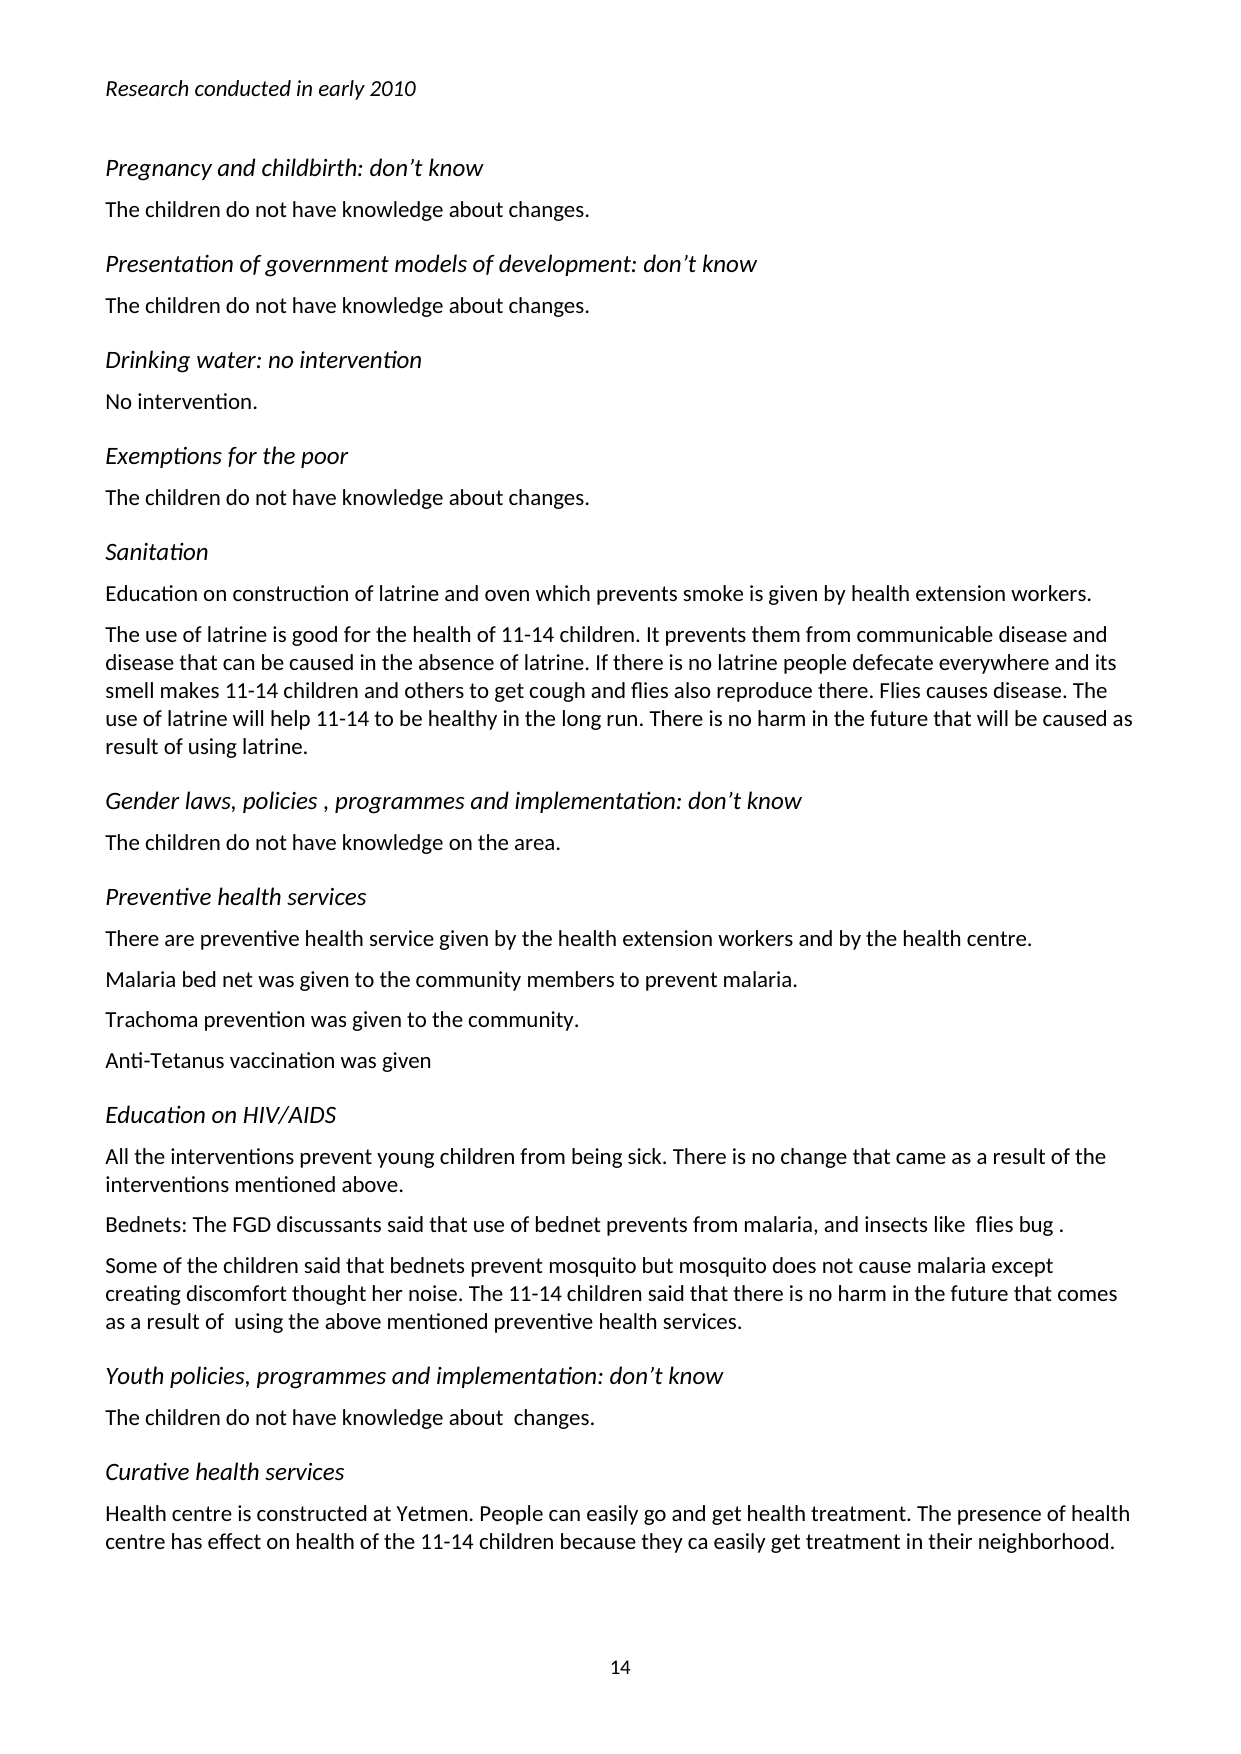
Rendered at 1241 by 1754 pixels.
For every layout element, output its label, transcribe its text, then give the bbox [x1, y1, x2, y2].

text Malaria bed net was given to the community members to prevent malaria. [105, 965, 1135, 993]
text All the interventions prevent young children from being sick. There is no change that came as a result of the interventions mentioned above. [105, 1142, 1135, 1198]
subtitle Youth policies, programmes and implementation: don’t know [105, 1360, 1135, 1390]
subtitle Gender laws, policies , programmes and implementation: don’t know [105, 785, 1135, 816]
subtitle Drinking water: no intervention [105, 344, 1135, 375]
text The children do not have knowledge about changes. [105, 291, 1135, 319]
text No intervention. [105, 387, 1135, 415]
text The children do not have knowledge about changes. [105, 1403, 1135, 1431]
text Health centre is constructed at Yetmen. People can easily go and get health treatment. The presence of health centre has effect on health of the 11-14 children because they ca easily get treatment in their neighborhood. [105, 1499, 1135, 1555]
text The children do not have knowledge on the area. [105, 828, 1135, 856]
text Bednets: The FGD discussants said that use of bednet prevents from malaria, and insects like flies bug . [105, 1210, 1135, 1238]
subtitle Sanitation [105, 536, 1135, 567]
text The children do not have knowledge about changes. [105, 195, 1135, 223]
subtitle Education on HIV/AIDS [105, 1099, 1135, 1129]
text The use of latrine is good for the health of 11-14 children. It prevents them from communicable disease and disease that can be caused in the absence of latrine. If there is no latrine people defecate everywhere and its smell makes 11-14 children and others to get cough and flies also reproduce there. Flies causes disease. The use of latrine will help 11-14 to be healthy in the long run. There is no harm in the future that will be caused as result of using latrine. [105, 620, 1135, 760]
subtitle Pregnancy and childbirth: don’t know [105, 152, 1135, 183]
subtitle Preventive health services [105, 881, 1135, 912]
text Some of the children said that bednets prevent mosquito but mosquito does not cause malaria except creating discomfort thought her noise. The 11-14 children said that there is no harm in the future that comes as a result of using the above mentioned preventive health services. [105, 1251, 1135, 1335]
text Education on construction of latrine and oven which prevents smoke is given by health extension workers. [105, 579, 1135, 607]
subtitle Exemptions for the poor [105, 440, 1135, 471]
text Anti-Tetanus vaccination was given [105, 1046, 1135, 1074]
subtitle Presentation of government models of development: don’t know [105, 248, 1135, 279]
text There are preventive health service given by the health extension workers and by the health centre. [105, 924, 1135, 952]
text Trachoma prevention was given to the community. [105, 1005, 1135, 1033]
text The children do not have knowledge about changes. [105, 483, 1135, 511]
subtitle Curative health services [105, 1456, 1135, 1486]
